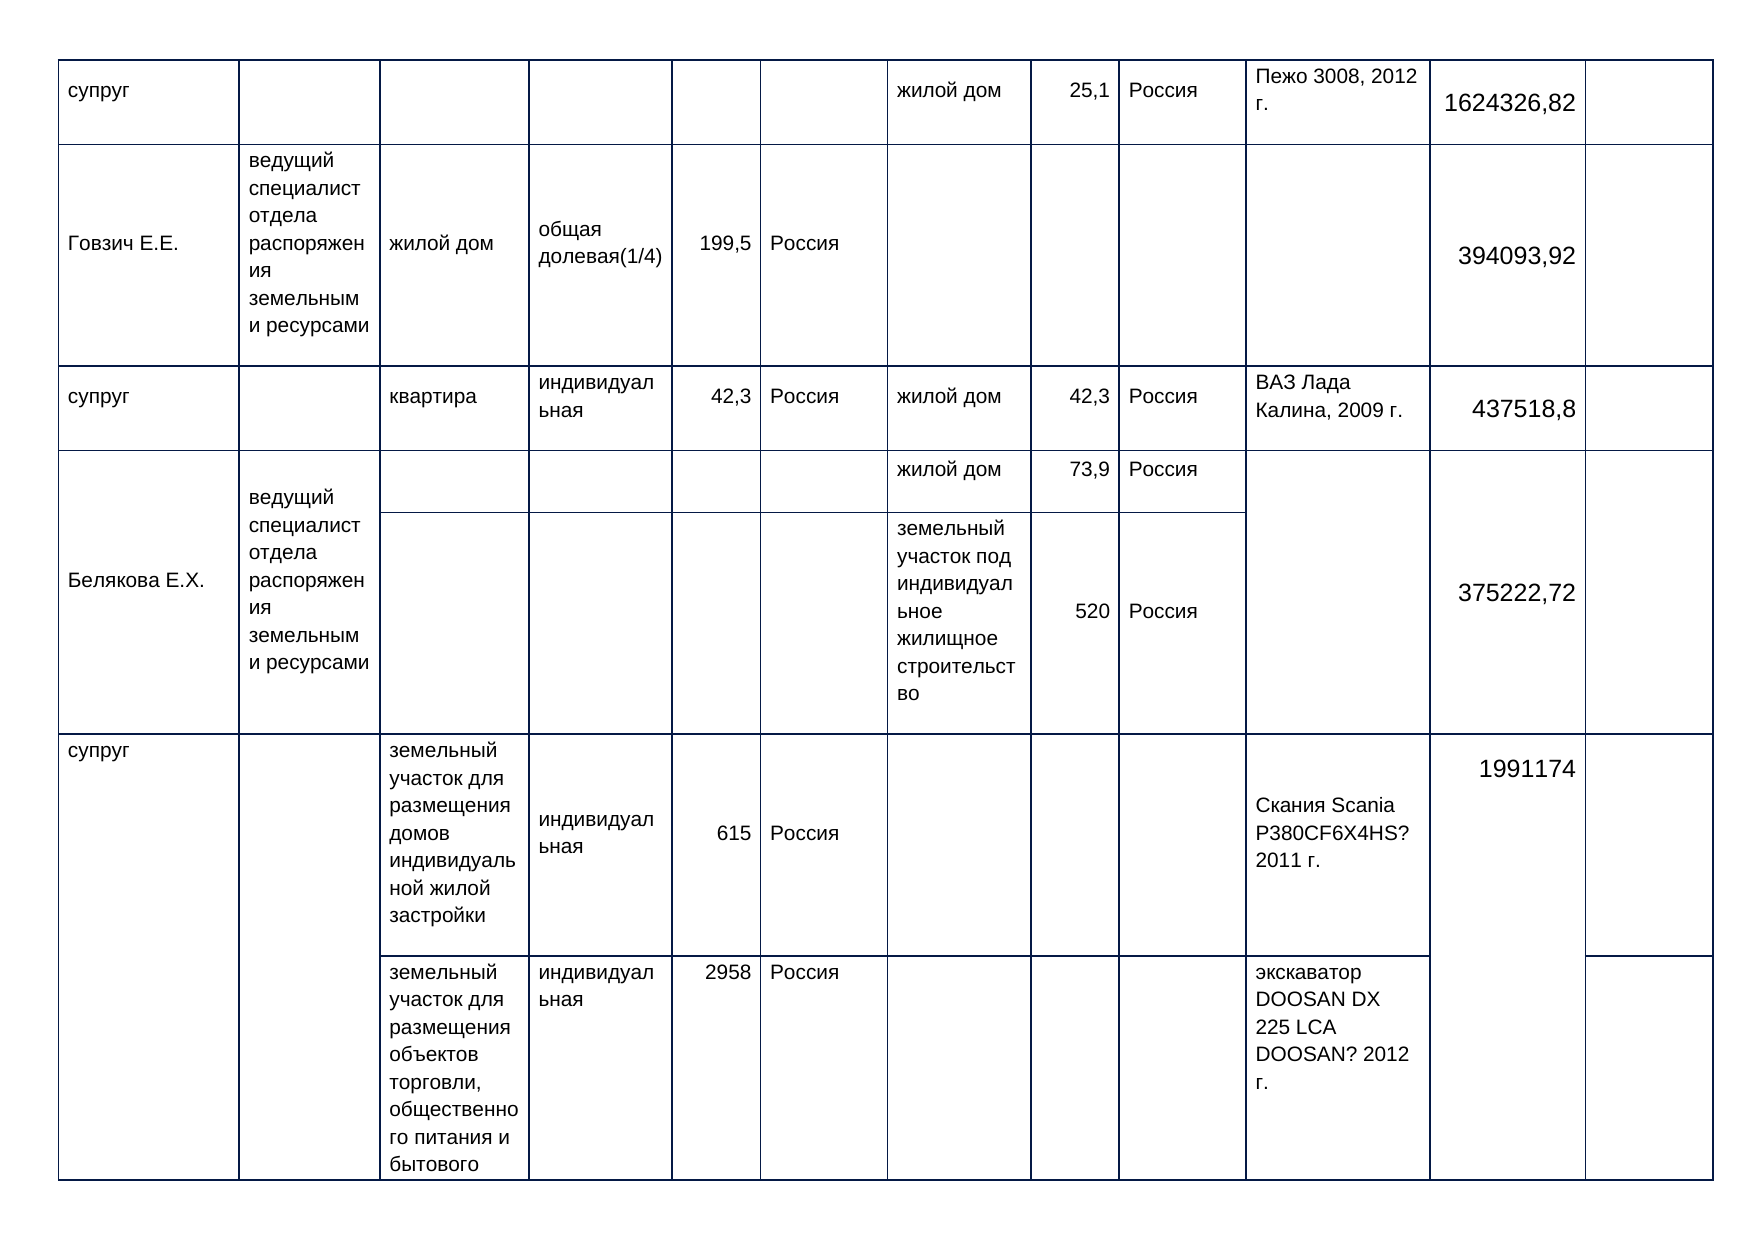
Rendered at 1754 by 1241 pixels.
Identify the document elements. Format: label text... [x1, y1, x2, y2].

table_cell земельный участок для размещения домов индивидуальной жилой застройки [381, 735, 528, 955]
table_cell Белякова Е.Х. [59, 451, 238, 733]
table_cell [381, 61, 528, 143]
table_cell общая долевая(1/4) [530, 145, 671, 365]
table_cell [888, 957, 1030, 1179]
table_cell [530, 513, 671, 733]
table_cell [240, 367, 379, 450]
table_cell [1032, 145, 1118, 365]
table_cell 1624326,82 [1431, 61, 1585, 143]
table_cell Россия [761, 145, 887, 365]
table_cell индивидуальная [530, 735, 671, 955]
table_cell Россия [1120, 61, 1245, 143]
table_cell [1586, 451, 1712, 733]
table_cell [530, 61, 671, 143]
table_cell Скания Scania Р380CF6X4HS? 2011 г. [1247, 735, 1429, 955]
table_cell [530, 451, 671, 511]
table_cell [673, 513, 760, 733]
table_cell [673, 61, 760, 143]
table_cell [1586, 61, 1712, 143]
table_cell супруг [59, 61, 238, 143]
table_cell индивидуальная [530, 957, 671, 1179]
table_cell жилой дом [888, 367, 1030, 450]
table_cell ВАЗ Лада Калина, 2009 г. [1247, 367, 1429, 450]
table_cell 437518,8 [1431, 367, 1585, 450]
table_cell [1247, 957, 1429, 1179]
table_cell жилой дом [888, 61, 1030, 143]
table_cell [761, 61, 887, 143]
table_cell [381, 451, 528, 511]
table_cell [1586, 735, 1712, 955]
table_cell жилой дом [381, 145, 528, 365]
table_cell 375222,72 [1431, 451, 1585, 733]
table_cell Говзич Е.Е. [59, 145, 238, 365]
table_cell [1586, 367, 1712, 450]
table_cell [761, 513, 887, 733]
table_cell Россия [1120, 451, 1245, 511]
table_cell Россия [1120, 513, 1245, 733]
table_cell ведущий специалист отдела распоряжения земельными ресурсами [240, 145, 379, 365]
table_cell [1032, 957, 1118, 1179]
table_cell 42,3 [673, 367, 760, 450]
table_cell [1120, 145, 1245, 365]
table_cell Россия [761, 957, 887, 1179]
table_cell Россия [1120, 367, 1245, 450]
table_cell [888, 145, 1030, 365]
table_cell [888, 735, 1030, 955]
table_cell жилой дом [888, 451, 1030, 511]
table_cell [761, 451, 887, 511]
table_cell [1586, 145, 1712, 365]
table_cell [1586, 957, 1712, 1179]
table_cell [240, 61, 379, 143]
table_cell Россия [761, 735, 887, 955]
table_cell индивидуальная [530, 367, 671, 450]
table_cell супруг [59, 735, 238, 1179]
table_cell 199,5 [673, 145, 760, 365]
table_cell 25,1 [1032, 61, 1118, 143]
table_cell [381, 513, 528, 733]
table_cell [1247, 451, 1429, 733]
table_cell квартира [381, 367, 528, 450]
table_cell [1120, 957, 1245, 1179]
table_cell супруг [59, 367, 238, 450]
table_cell Россия [761, 367, 887, 450]
table_cell 1991174 [1431, 735, 1585, 1179]
table_cell 520 [1032, 513, 1118, 733]
table_cell 73,9 [1032, 451, 1118, 511]
table_cell 2958 [673, 957, 760, 1179]
table_cell [673, 451, 760, 511]
table_cell [1032, 735, 1118, 955]
table_cell ведущий специалист отдела распоряжения земельными ресурсами [240, 451, 379, 733]
table_cell [1247, 145, 1429, 365]
table_cell земельный участок под индивидуальное жилищное строительство [888, 513, 1030, 733]
table_cell 394093,92 [1431, 145, 1585, 365]
table_cell 615 [673, 735, 760, 955]
table_cell 42,3 [1032, 367, 1118, 450]
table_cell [381, 957, 528, 1179]
table_cell Пежо 3008, 2012 г. [1247, 61, 1429, 143]
table_cell [240, 735, 379, 1179]
table_cell [1120, 735, 1245, 955]
